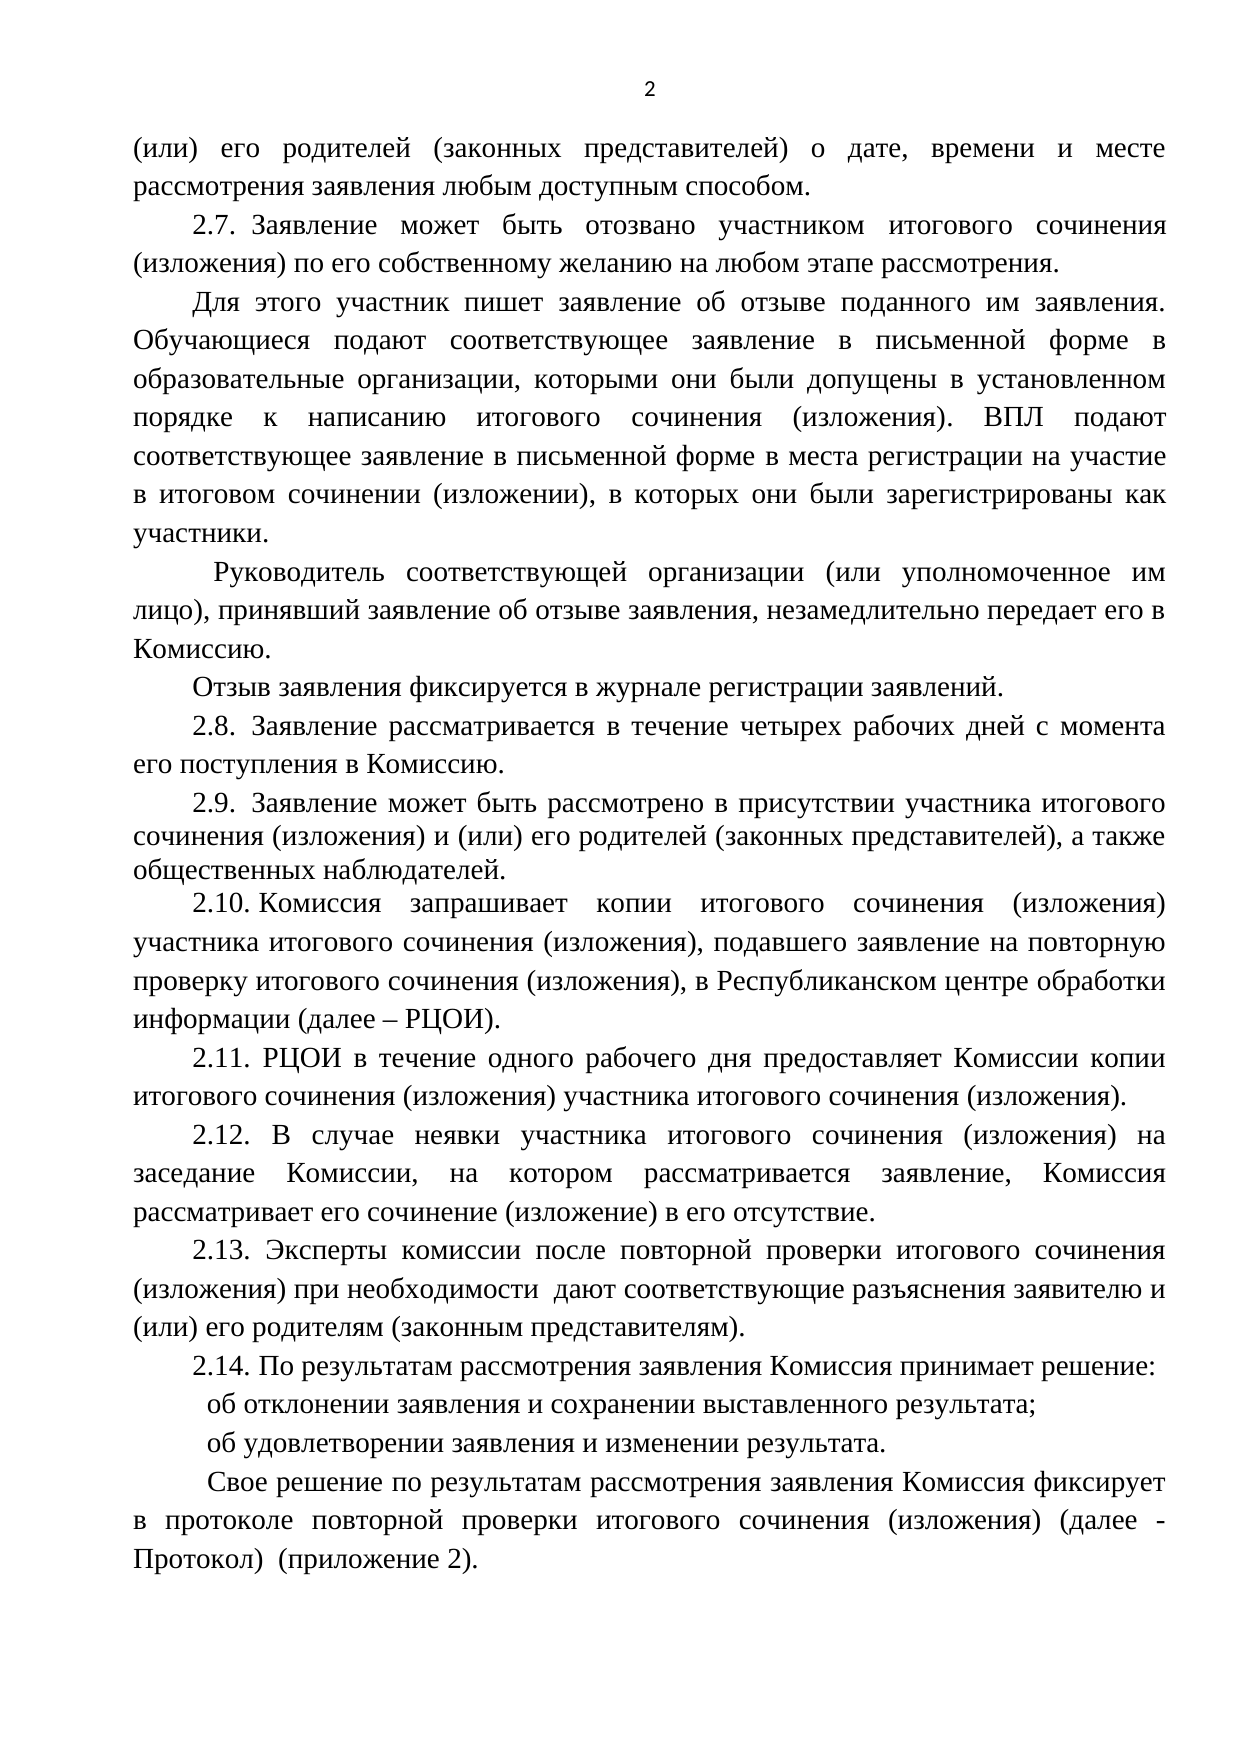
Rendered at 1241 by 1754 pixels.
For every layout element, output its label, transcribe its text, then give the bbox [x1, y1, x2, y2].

list Заявление может быть отозвано участником итогового сочинения (изложения) по его собственному желанию на любом этапе рассмотрения. [133, 207, 1167, 279]
list Для этого участник пишет заявление об отзыве поданного им заявления. Обучающиеся подают соответствующее заявление в письменной форме в образовательные организации, которыми они были допущены в установленном порядке к написанию итогового сочинения (изложения). ВПЛ подают соответствующее заявление в письменной форме в места регистрации на участие в итоговом сочинении (изложении), в которых они были зарегистрированы как участники. [133, 284, 1167, 549]
list Комиссия запрашивает копии итогового сочинения (изложения) участника итогового сочинения (изложения), подавшего заявление на повторную проверку итогового сочинения (изложения), в Республиканском центре обработки информации (далее – РЦОИ). [133, 886, 1167, 1035]
text об удовлетворении заявления и изменении результата. [133, 1425, 1167, 1459]
list Заявление рассматривается в течение четырех рабочих дней с момента его поступления в Комиссию. [133, 708, 1167, 780]
list РЦОИ в течение одного рабочего дня предоставляет Комиссии копии итогового сочинения (изложения) участника итогового сочинения (изложения). [133, 1040, 1167, 1112]
list В случае неявки участника итогового сочинения (изложения) на заседание Комиссии, на котором рассматривается заявление, Комиссия рассматривает его сочинение (изложение) в его отсутствие. [133, 1117, 1167, 1227]
text Свое решение по результатам рассмотрения заявления Комиссия фиксирует в протоколе повторной проверки итогового сочинения (изложения) (далее - Протокол) (приложение 2). [133, 1464, 1167, 1574]
list Эксперты комиссии после повторной проверки итогового сочинения (изложения) при необходимости дают соответствующие разъяснения заявителю и (или) его родителям (законным представителям). [133, 1232, 1167, 1343]
text об отклонении заявления и сохранении выставленного результата; [133, 1387, 1167, 1420]
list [133, 130, 1167, 202]
list Руководитель соответствующей организации (или уполномоченное им лицо), принявший заявление об отзыве заявления, незамедлительно передает его в Комиссию. [133, 554, 1167, 664]
list Заявление может быть рассмотрено в присутствии участника итогового сочинения (изложения) и (или) его родителей (законных представителей), а также общественных наблюдателей. [133, 785, 1167, 886]
text Отзыв заявления фиксируется в журнале регистрации заявлений. [133, 669, 1167, 703]
list По результатам рассмотрения заявления Комиссия принимает решение: [133, 1348, 1167, 1382]
